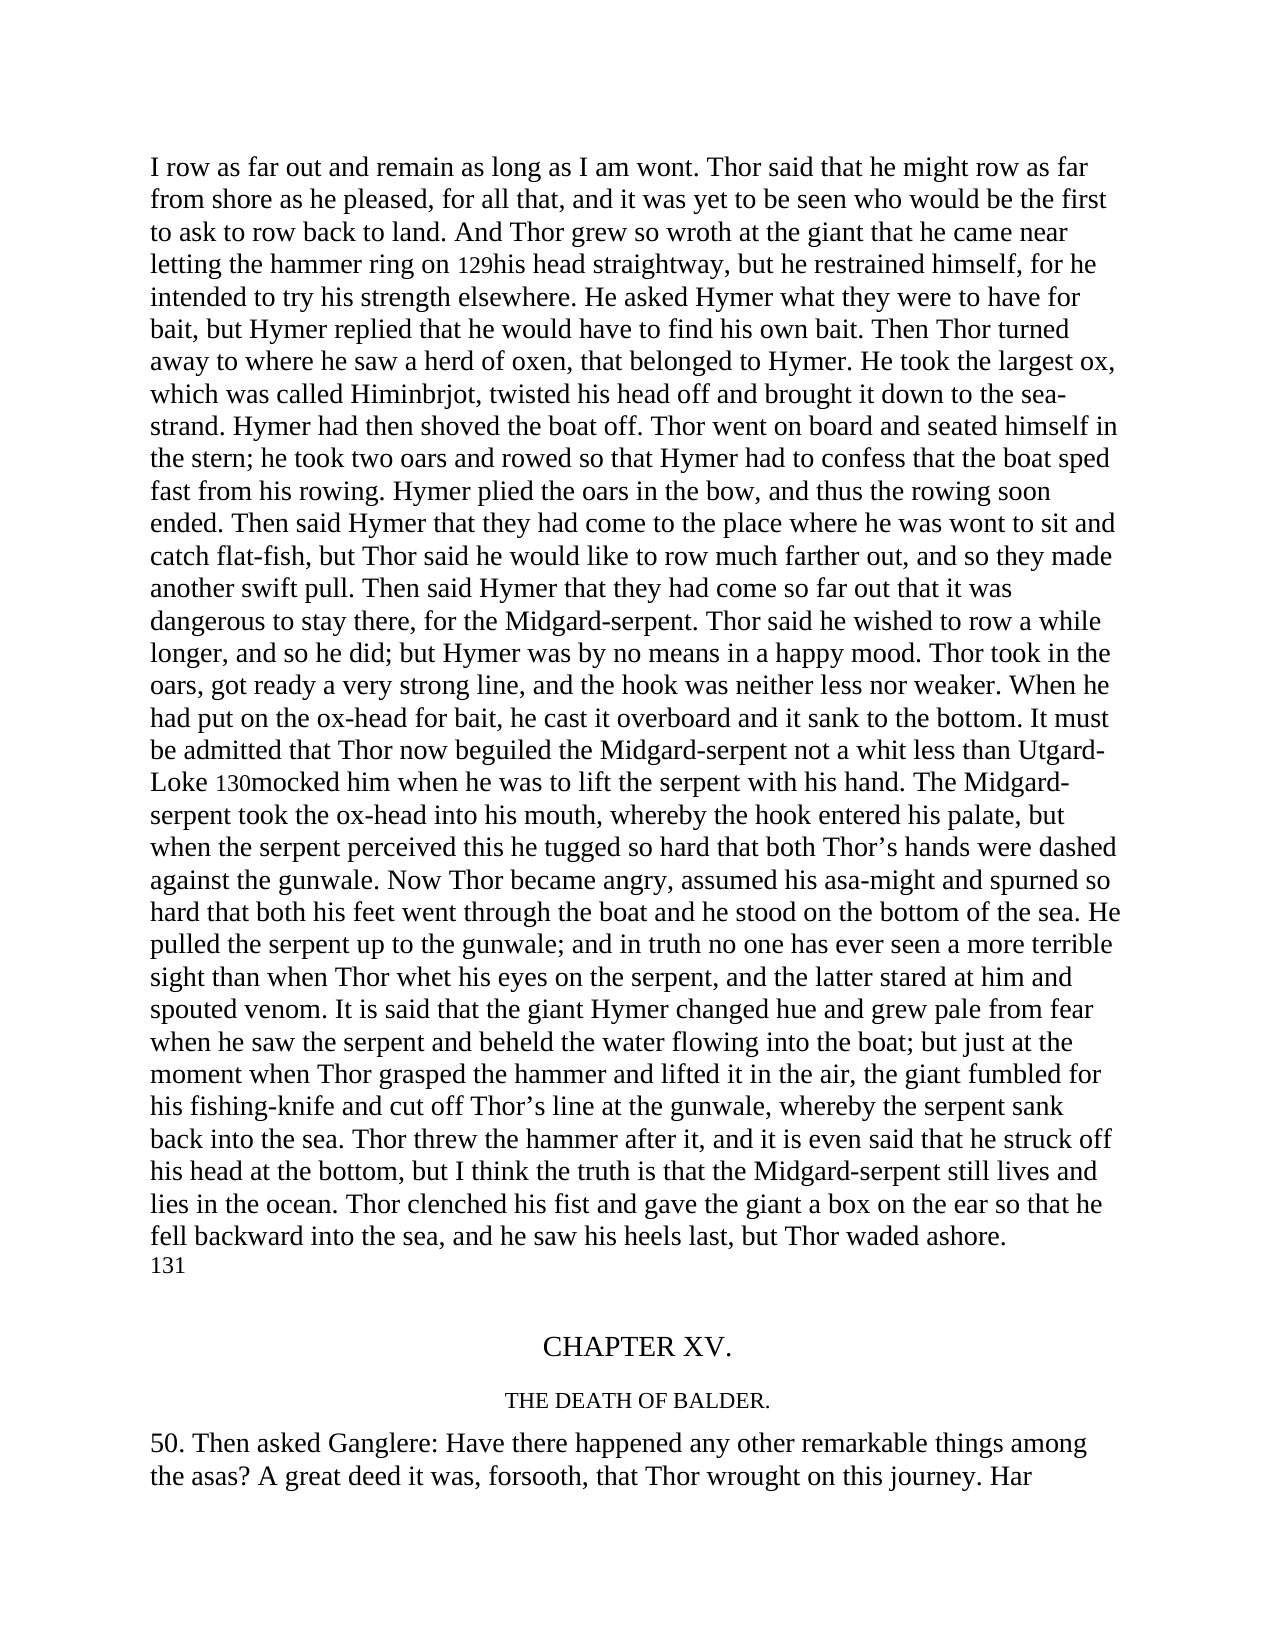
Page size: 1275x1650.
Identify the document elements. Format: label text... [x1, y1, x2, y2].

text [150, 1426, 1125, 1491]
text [150, 150, 1125, 1251]
text 131 [150, 1251, 1125, 1279]
text THE DEATH OF BALDER. [150, 1388, 1125, 1414]
text CHAPTER XV. [150, 1329, 1125, 1363]
